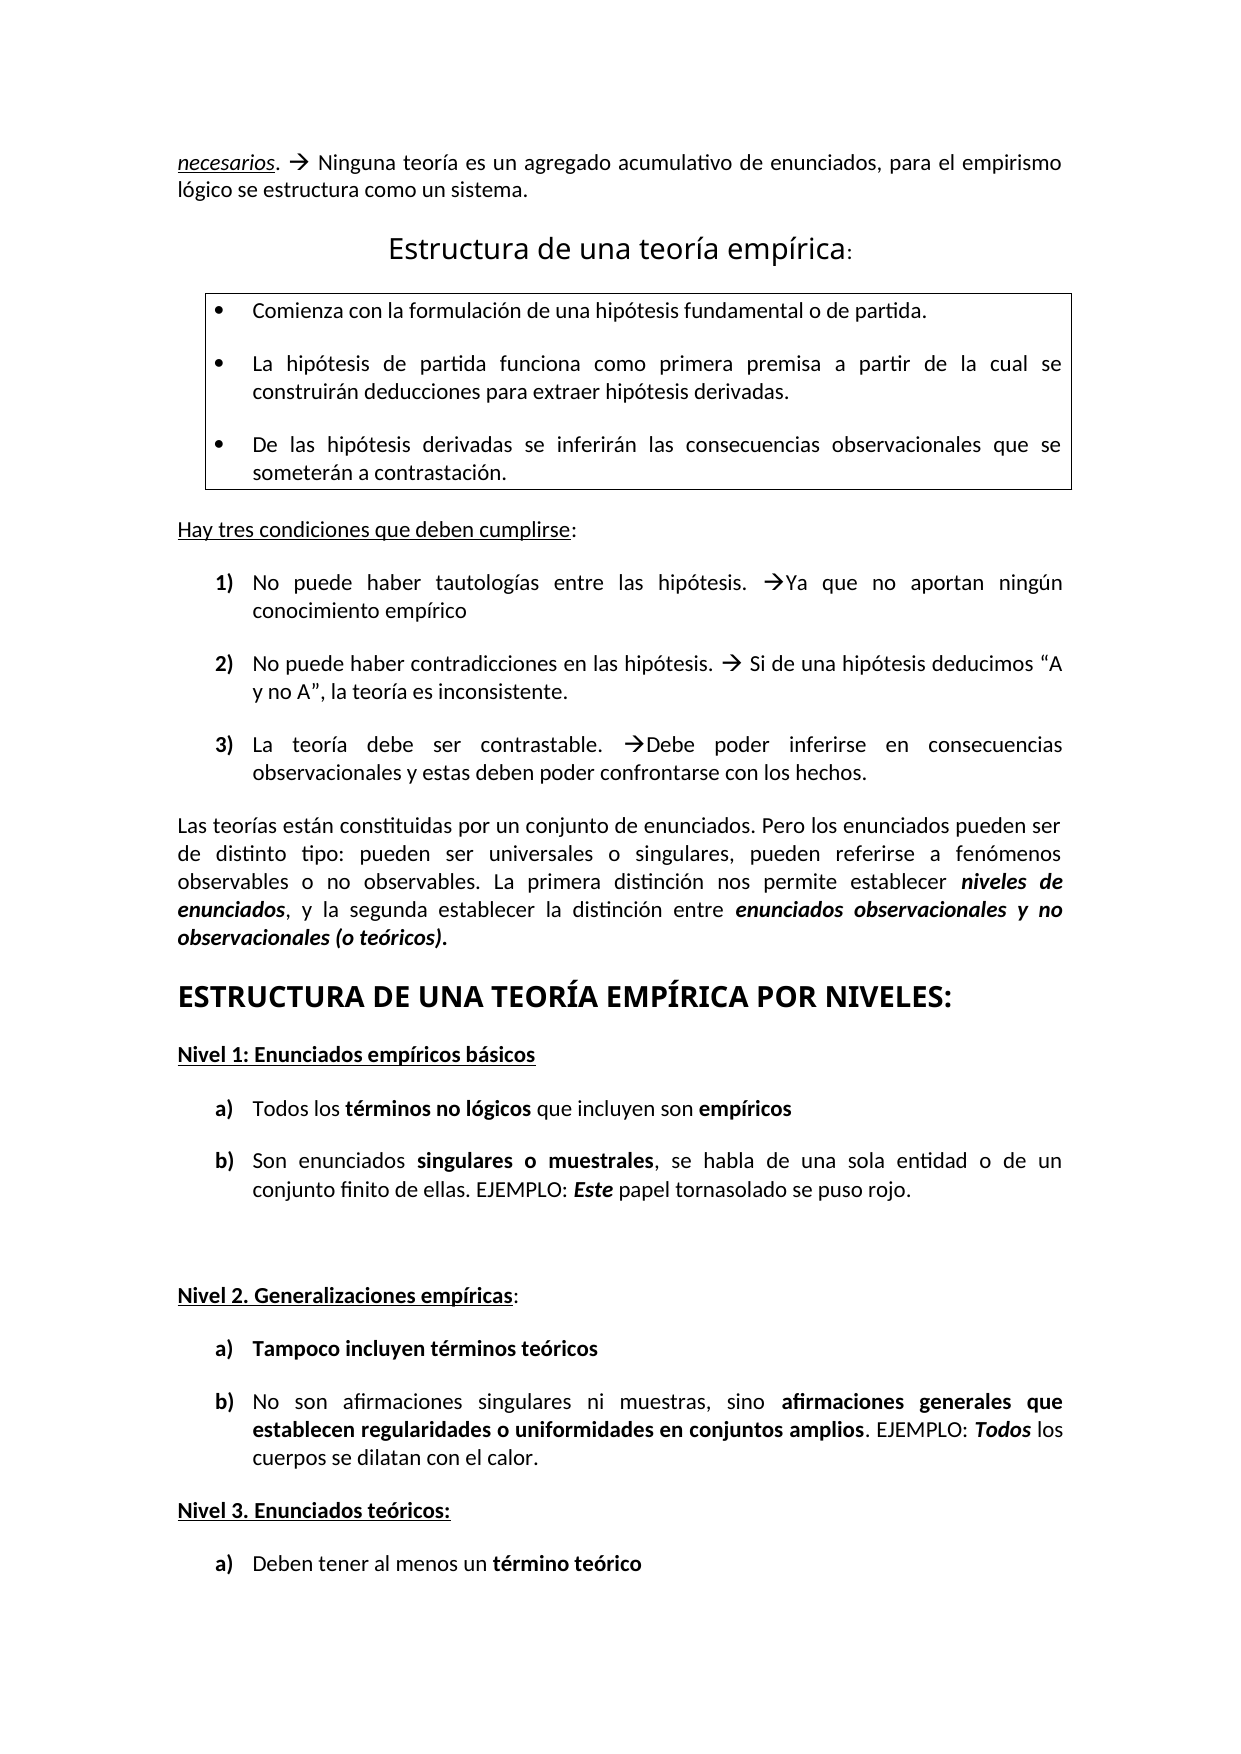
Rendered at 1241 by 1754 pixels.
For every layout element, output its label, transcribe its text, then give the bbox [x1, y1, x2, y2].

text Nivel 1: Enunciados empíricos básicos [177, 1041, 1063, 1069]
list No puede haber tautologías entre las hipótesis. Ya que no aportan ningún conocimiento empírico [215, 568, 1063, 624]
text ESTRUCTURA DE UNA TEORÍA EMPÍRICA POR NIVELES: [177, 976, 1063, 1016]
list Tampoco incluyen términos teóricos [215, 1334, 1063, 1362]
list Son enunciados singulares o muestrales, se habla de una sola entidad o de un conjunto finito de ellas. EJEMPLO: Este papel tornasolado se puso rojo. [215, 1147, 1063, 1203]
list De las hipótesis derivadas se inferirán las consecuencias observacionales que se someterán a contrastación. [206, 427, 1071, 489]
text Hay tres condiciones que deben cumplirse: [177, 515, 1063, 543]
list La teoría debe ser contrastable. Debe poder inferirse en consecuencias observacionales y estas deben poder confrontarse con los hechos. [215, 730, 1063, 786]
list No son afirmaciones singulares ni muestras, sino afirmaciones generales que establecen regularidades o uniformidades en conjuntos amplios. EJEMPLO: Todos los cuerpos se dilatan con el calor. [215, 1387, 1063, 1471]
text Nivel 2. Generalizaciones empíricas: [177, 1281, 1063, 1309]
text Las teorías están constituidas por un conjunto de enunciados. Pero los enunciados pueden ser de distinto tipo: pueden ser universales o singulares, pueden referirse a fenómenos observables o no observables. La primera distinción nos permite establecer niveles de enunciados, y la segunda establecer la distinción entre enunciados observacionales y no observacionales (o teóricos). [177, 811, 1063, 951]
list Deben tener al menos un término teórico [215, 1549, 1063, 1577]
text Nivel 3. Enunciados teóricos: [177, 1496, 1063, 1524]
list La hipótesis de partida funciona como primera premisa a partir de la cual se construirán deducciones para extraer hipótesis derivadas. [206, 346, 1071, 406]
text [177, 148, 1063, 204]
list No puede haber contradicciones en las hipótesis. Si de una hipótesis deducimos “A y no A”, la teoría es inconsistente. [215, 649, 1063, 705]
text Estructura de una teoría empírica: [177, 229, 1063, 268]
list Comienza con la formulación de una hipótesis fundamental o de partida. [206, 294, 1071, 324]
list Todos los términos no lógicos que incluyen son empíricos [215, 1094, 1063, 1122]
